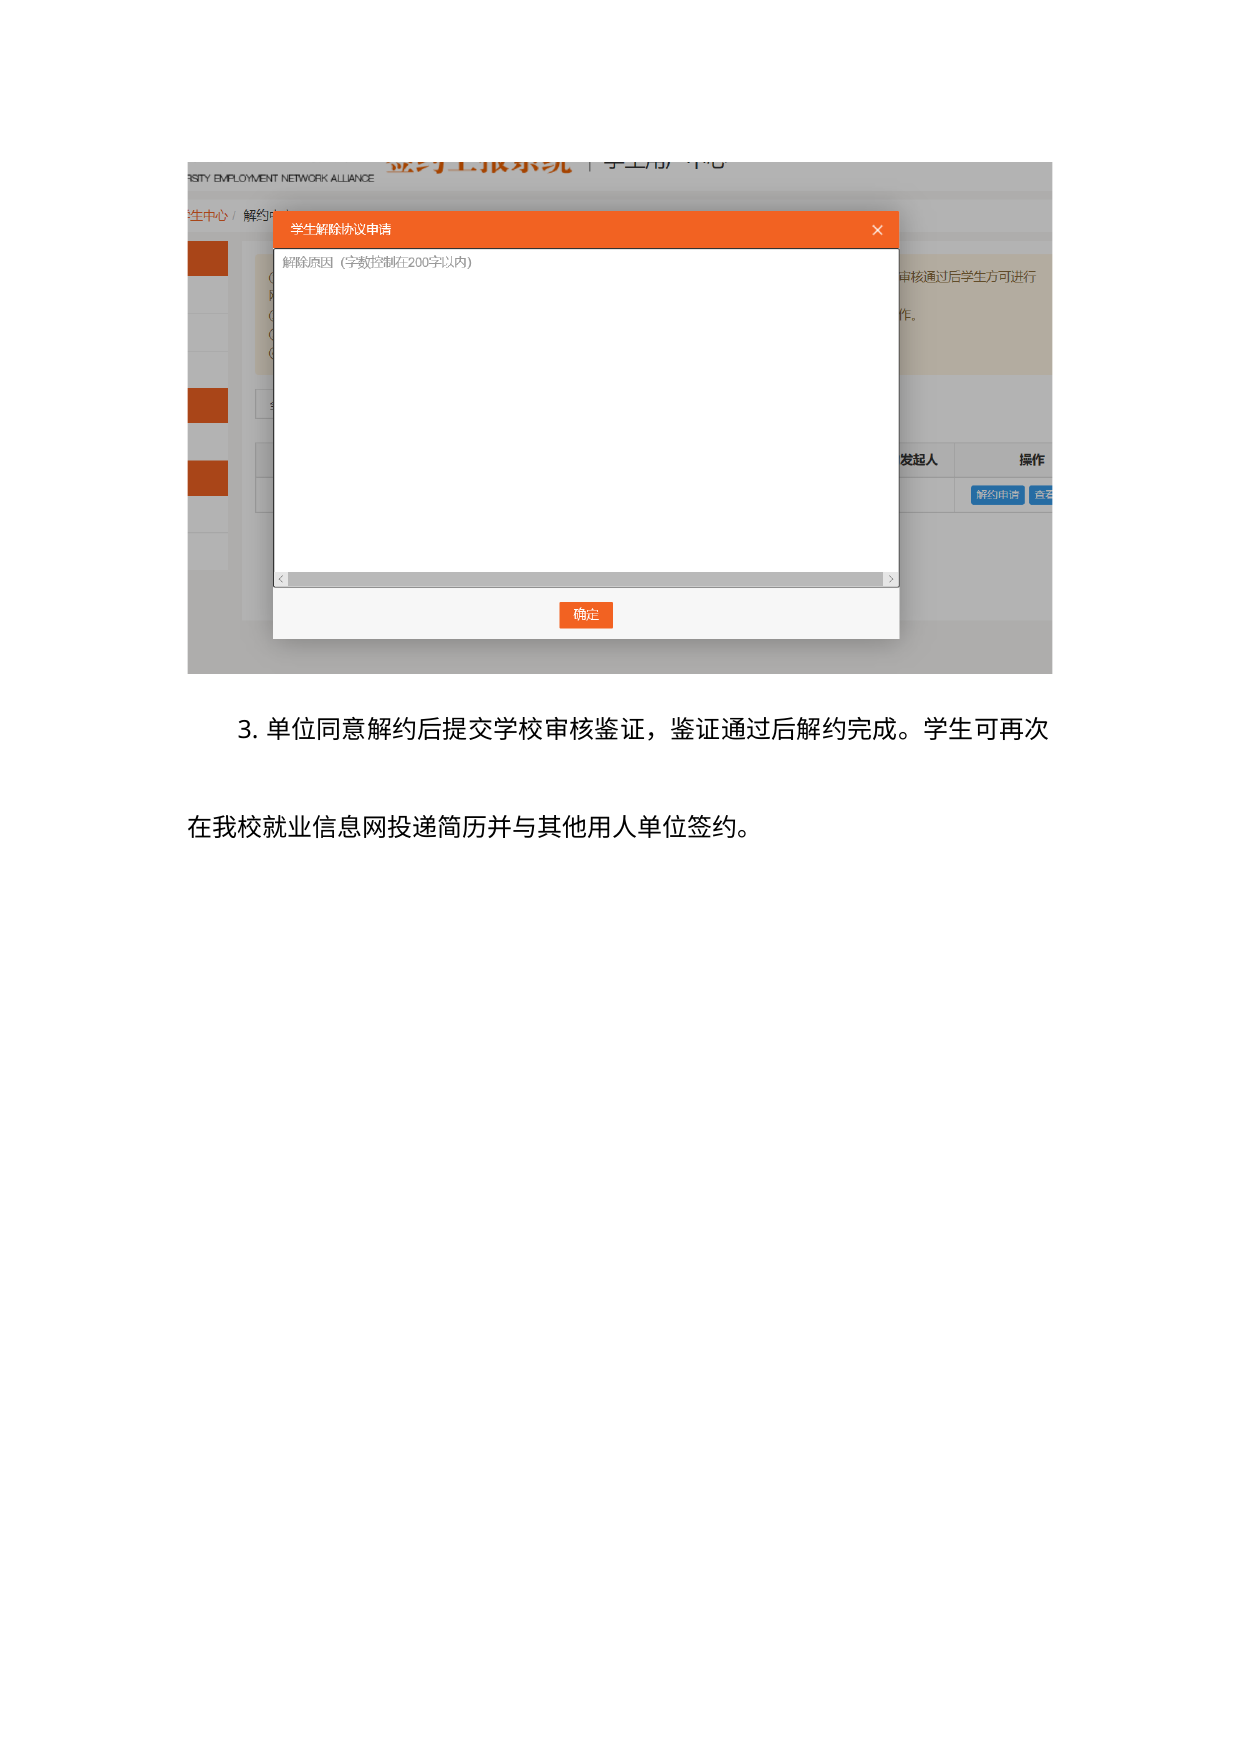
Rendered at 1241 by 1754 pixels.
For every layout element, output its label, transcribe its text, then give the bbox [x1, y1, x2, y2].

picture [187, 162, 1053, 674]
text 3. 单位同意解约后提交学校审核鉴证，鉴证通过后解约完成。学生可再次在我校就业信息网投递简历并与其他用人单位签约。 [187, 695, 1053, 858]
